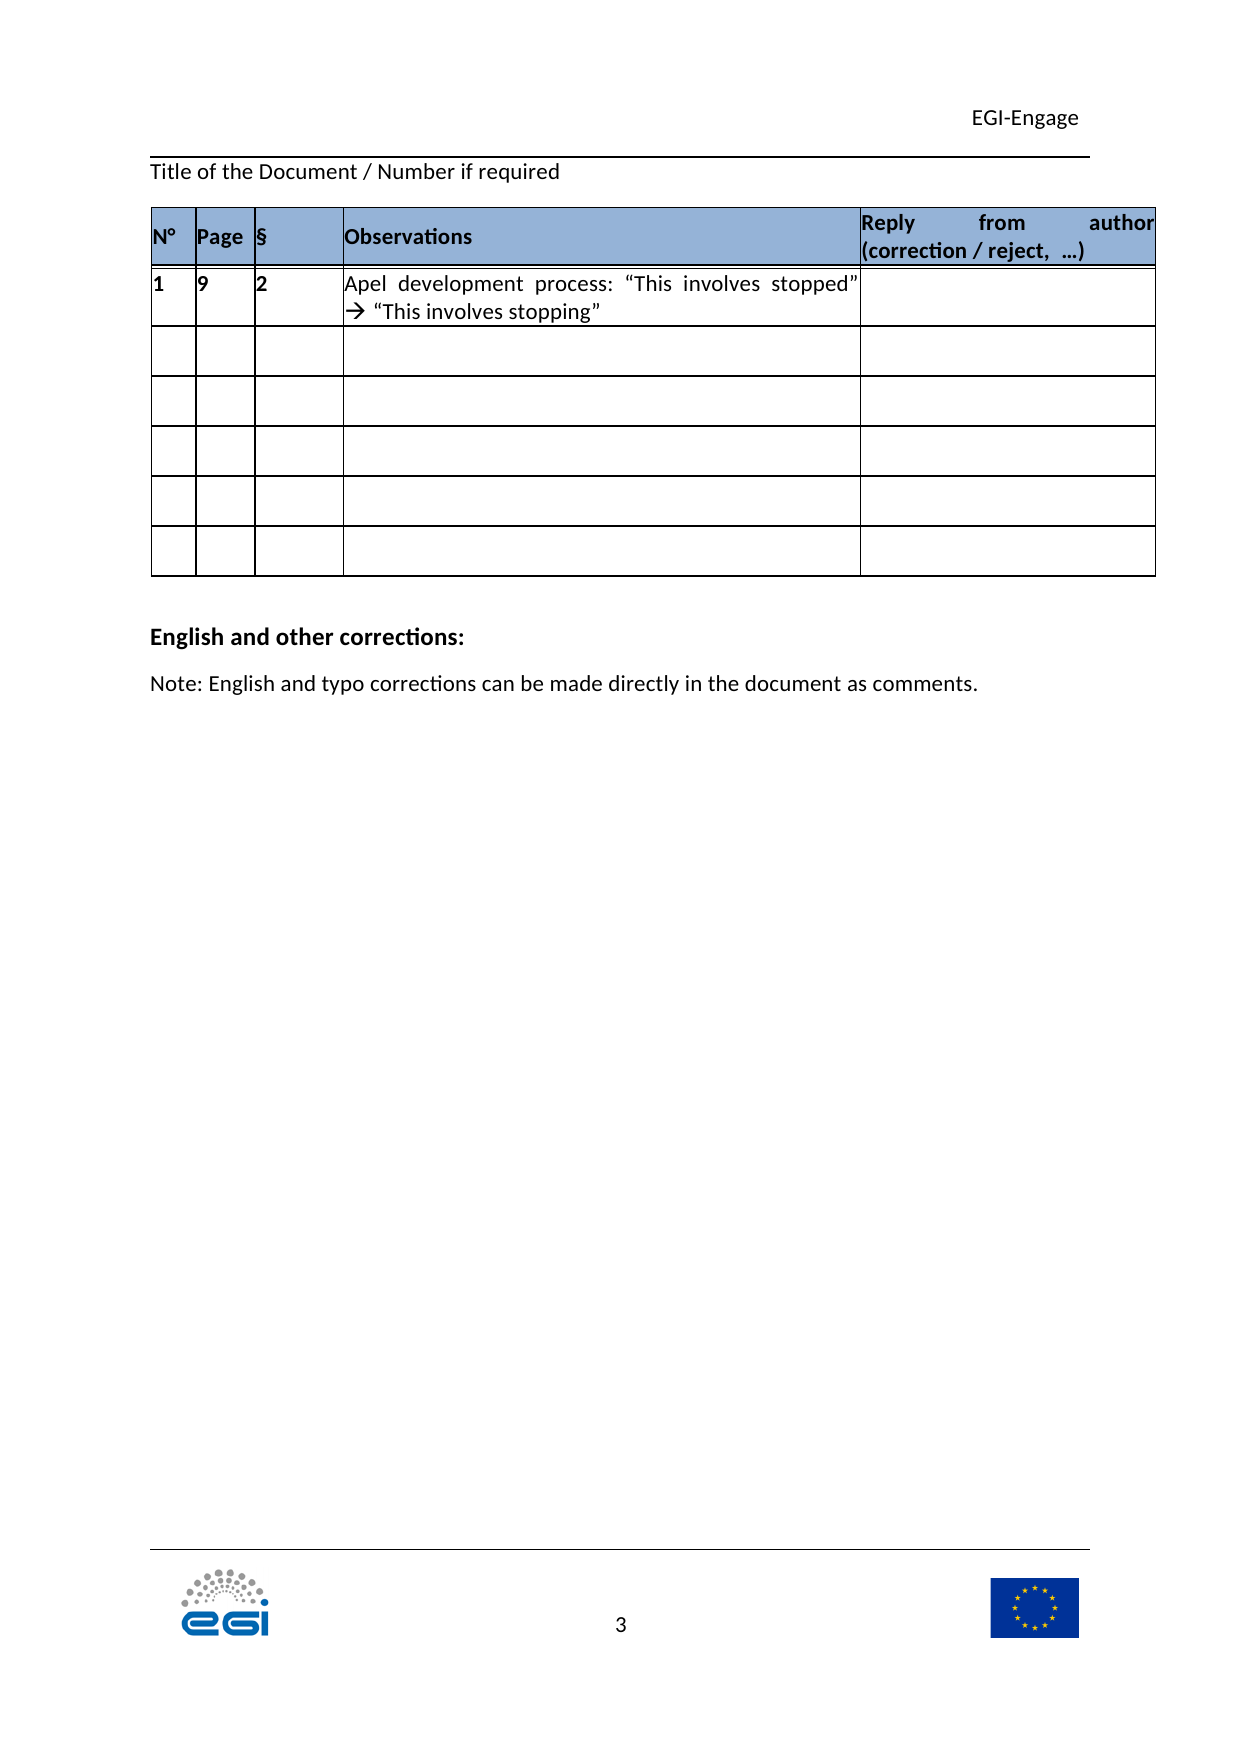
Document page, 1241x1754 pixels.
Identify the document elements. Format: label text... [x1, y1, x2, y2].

table_cell [152, 377, 195, 425]
table_cell [152, 327, 195, 375]
table_cell [152, 477, 195, 525]
table_cell [197, 327, 254, 375]
table_cell [861, 327, 1155, 375]
table_cell [861, 477, 1155, 525]
table_cell [861, 377, 1155, 425]
table_header Observations [344, 208, 860, 264]
table_cell [256, 377, 343, 425]
table_cell [152, 427, 195, 475]
table_cell [152, 527, 195, 575]
table_cell [861, 269, 1155, 325]
table_cell [197, 527, 254, 575]
table_header Reply from author (correction / reject, …) [861, 208, 1155, 264]
table_cell 1 [152, 269, 195, 325]
table_cell 9 [197, 269, 254, 325]
table_cell [256, 527, 343, 575]
table_cell [861, 527, 1155, 575]
picture [161, 1567, 287, 1638]
text English and other corrections: [150, 621, 1090, 652]
table_cell [344, 427, 860, 475]
table_header Page [197, 208, 254, 264]
table_cell [861, 427, 1155, 475]
table_cell [344, 327, 860, 375]
table_cell [197, 427, 254, 475]
picture [990, 1578, 1079, 1638]
table_cell [197, 377, 254, 425]
table_cell [256, 427, 343, 475]
table_cell 2 [256, 269, 343, 325]
table_cell [344, 477, 860, 525]
table_cell [344, 377, 860, 425]
table_cell [256, 477, 343, 525]
table_cell [344, 527, 860, 575]
table_cell Apel development process: “This involves stopped” “This involves stopping” [344, 269, 860, 325]
table_cell [256, 327, 343, 375]
table_header § [256, 208, 343, 264]
text Note: English and typo corrections can be made directly in the document as comments. [150, 669, 1090, 697]
table_header N° [152, 208, 195, 264]
table_cell [197, 477, 254, 525]
